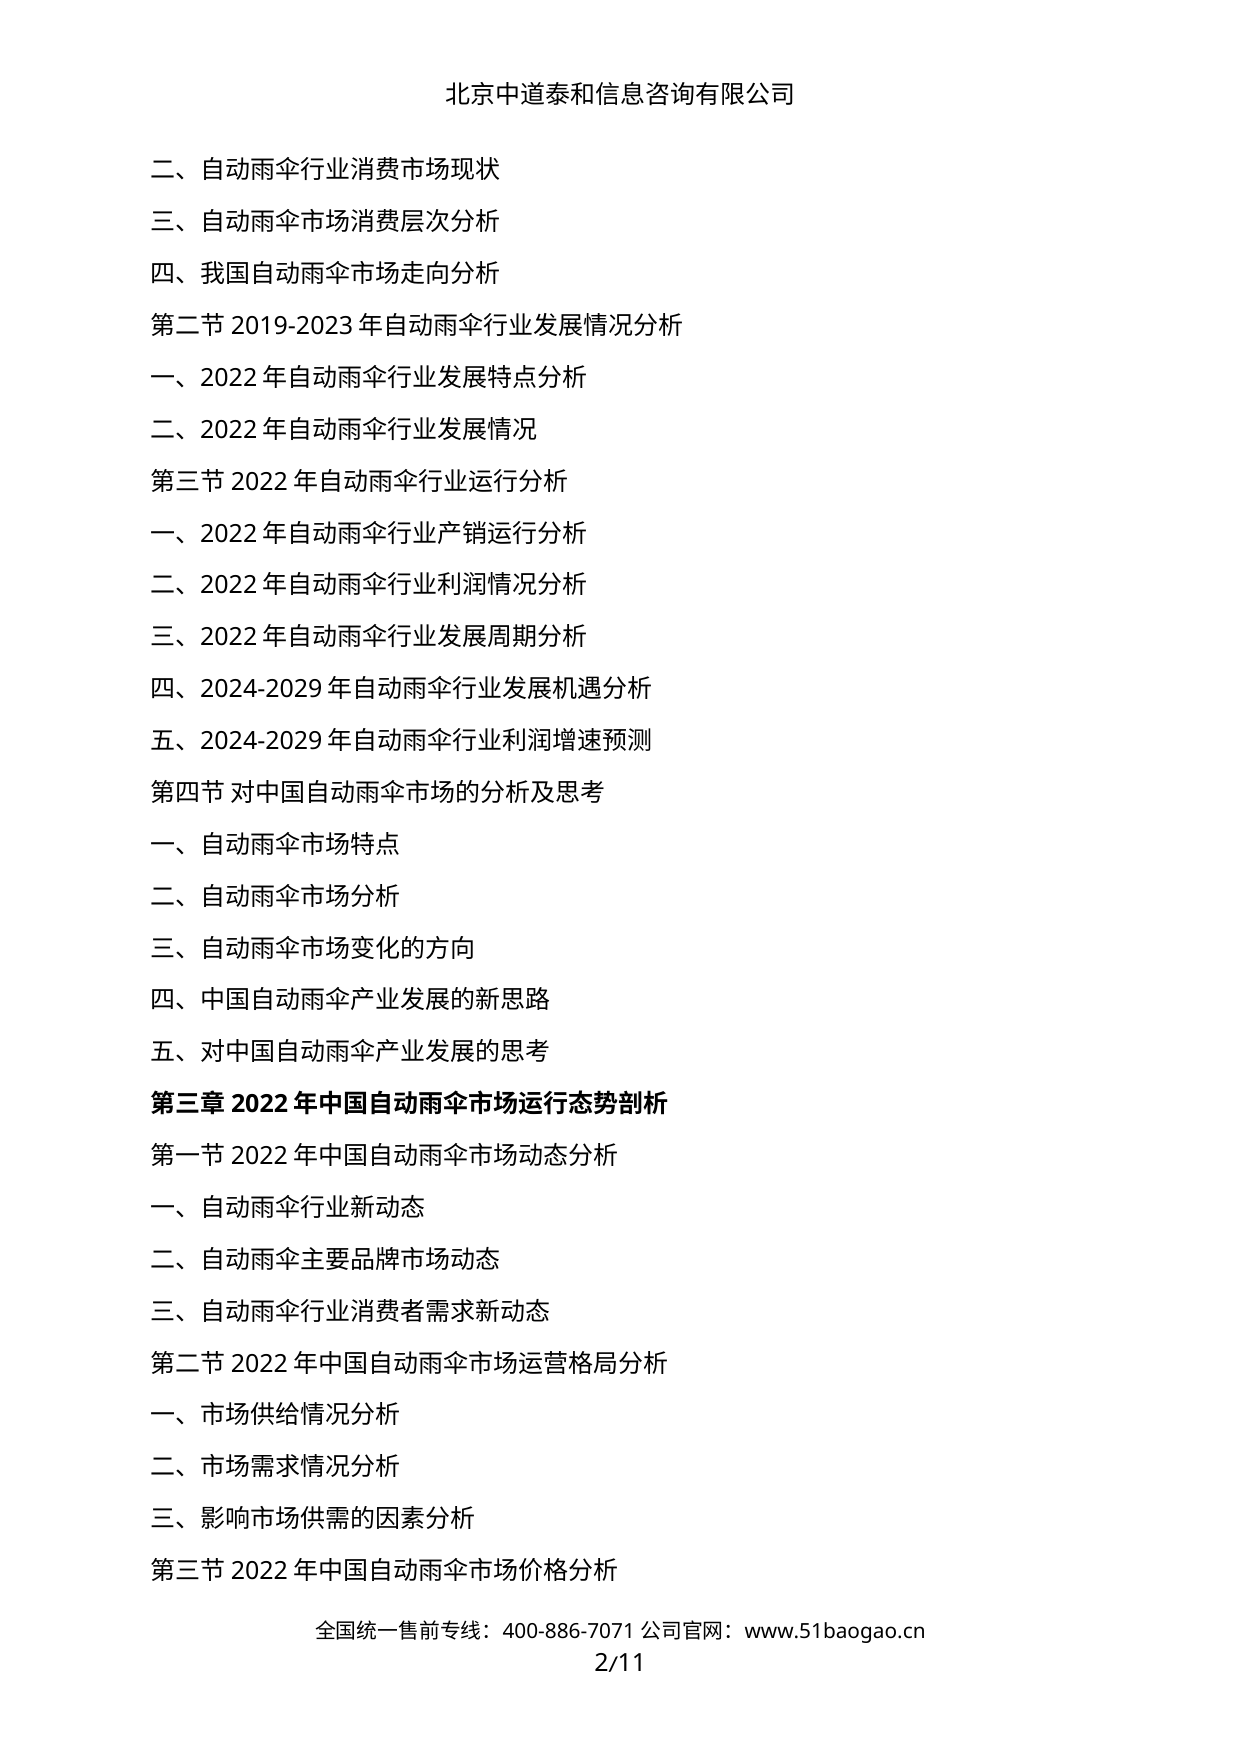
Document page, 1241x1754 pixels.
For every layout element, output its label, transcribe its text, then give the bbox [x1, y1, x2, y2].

text 二、2022年自动雨伞行业发展情况 [150, 409, 1090, 446]
text 第二节 2022年中国自动雨伞市场运营格局分析 [150, 1343, 1090, 1379]
text 一、自动雨伞市场特点 [150, 824, 1090, 861]
text 第一节 2022年中国自动雨伞市场动态分析 [150, 1136, 1090, 1172]
text 第三节 2022年自动雨伞行业运行分析 [150, 461, 1090, 497]
text 二、市场需求情况分析 [150, 1447, 1090, 1483]
text 三、自动雨伞市场消费层次分析 [150, 202, 1090, 238]
text 五、2024-2029年自动雨伞行业利润增速预测 [150, 721, 1090, 757]
text 第四节 对中国自动雨伞市场的分析及思考 [150, 772, 1090, 809]
text 三、影响市场供需的因素分析 [150, 1499, 1090, 1535]
text 三、自动雨伞市场变化的方向 [150, 928, 1090, 964]
text 三、自动雨伞行业消费者需求新动态 [150, 1291, 1090, 1327]
text 二、自动雨伞主要品牌市场动态 [150, 1239, 1090, 1276]
text 一、2022年自动雨伞行业发展特点分析 [150, 357, 1090, 394]
text 五、对中国自动雨伞产业发展的思考 [150, 1032, 1090, 1068]
text 二、自动雨伞市场分析 [150, 876, 1090, 912]
text 四、我国自动雨伞市场走向分析 [150, 254, 1090, 290]
text 四、中国自动雨伞产业发展的新思路 [150, 980, 1090, 1016]
text 四、2024-2029年自动雨伞行业发展机遇分析 [150, 669, 1090, 705]
text 第三章 2022年中国自动雨伞市场运行态势剖析 [150, 1084, 1090, 1120]
text 第三节 2022年中国自动雨伞市场价格分析 [150, 1551, 1090, 1587]
text 一、自动雨伞行业新动态 [150, 1187, 1090, 1224]
text 二、自动雨伞行业消费市场现状 [150, 150, 1090, 186]
text 一、2022年自动雨伞行业产销运行分析 [150, 513, 1090, 549]
text 第二节 2019-2023年自动雨伞行业发展情况分析 [150, 306, 1090, 342]
text 三、2022年自动雨伞行业发展周期分析 [150, 617, 1090, 653]
text 一、市场供给情况分析 [150, 1395, 1090, 1431]
text 二、2022年自动雨伞行业利润情况分析 [150, 565, 1090, 601]
